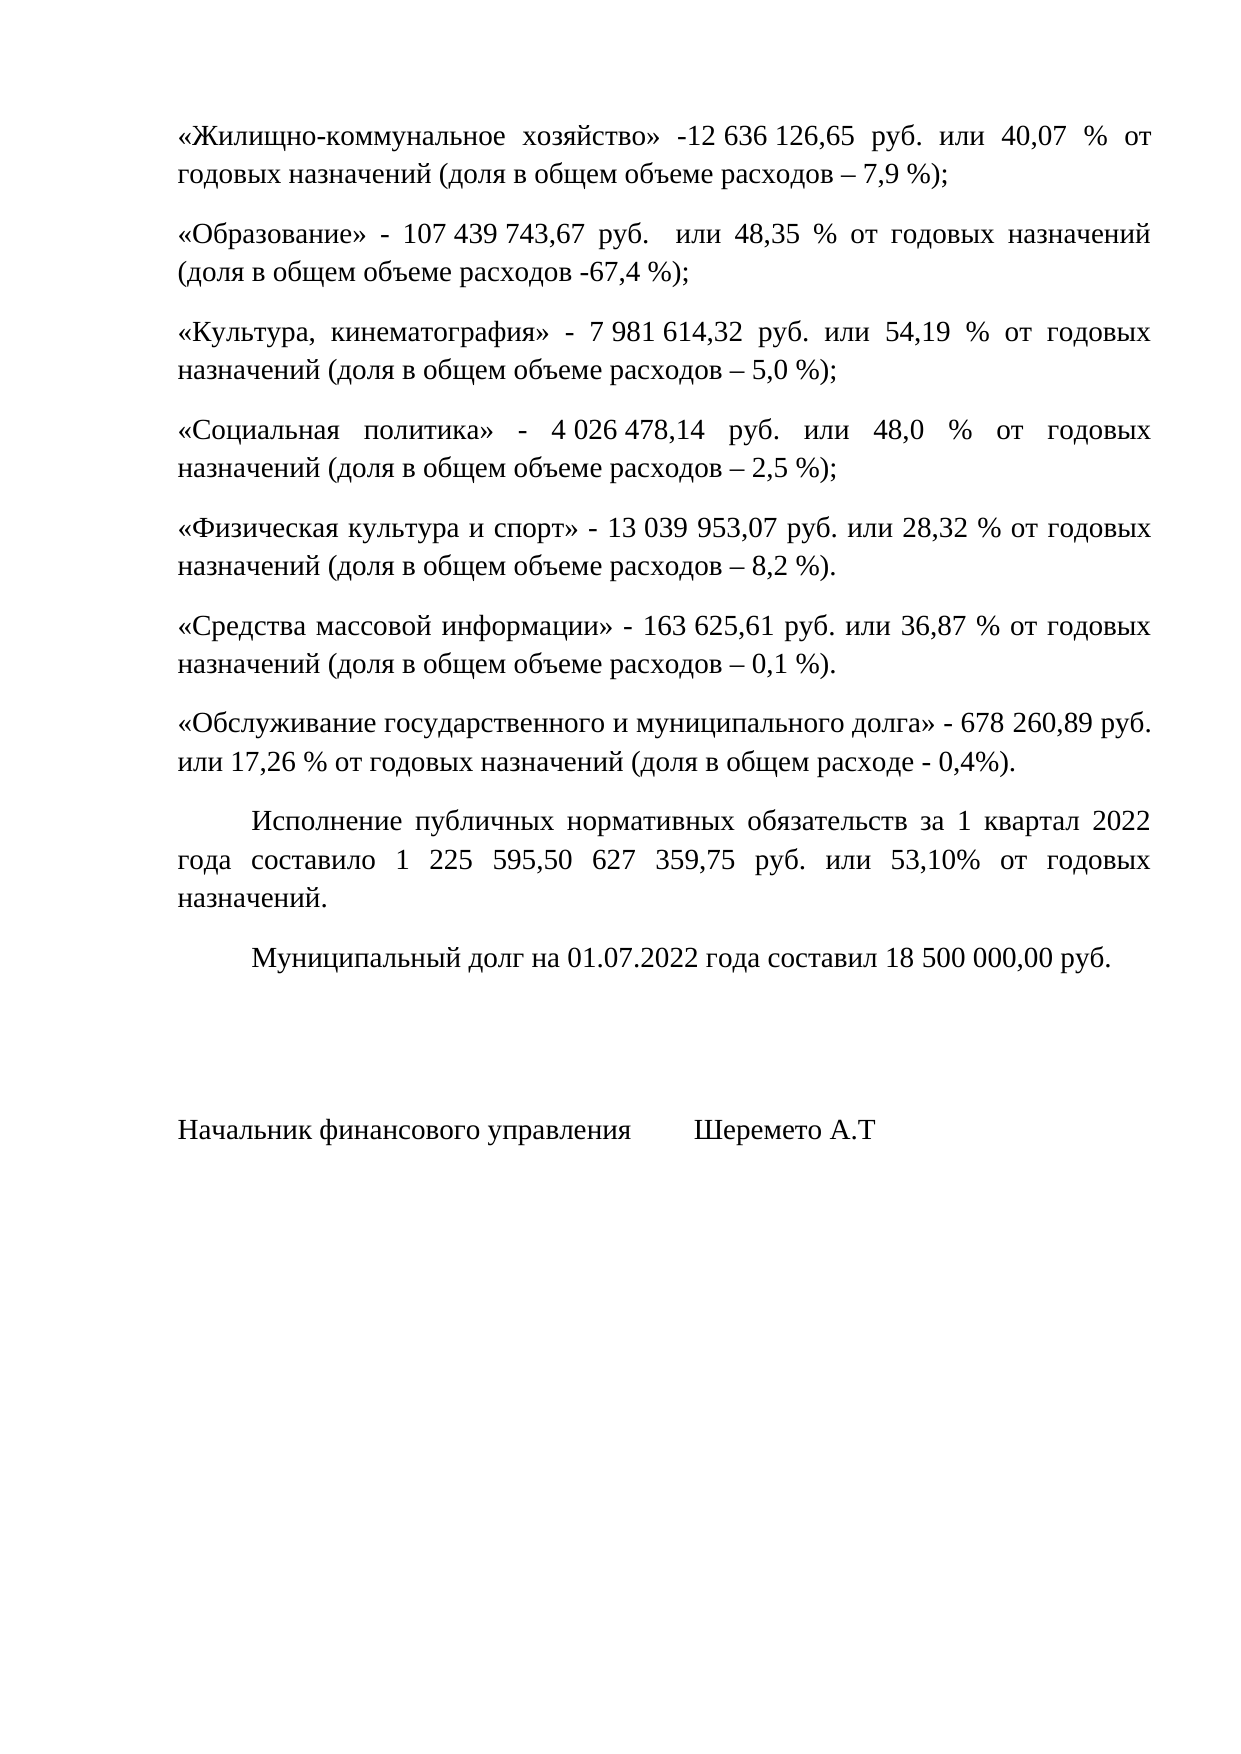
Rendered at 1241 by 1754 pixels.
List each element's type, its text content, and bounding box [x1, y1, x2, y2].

text Исполнение публичных нормативных обязательств за 1 квартал 2022 года составило 1 225 595,50 627 359,75 руб. или 53,10% от годовых назначений. [177, 803, 1152, 914]
text «Социальная политика» - 4 026 478,14 руб. или 48,0 % от годовых назначений (доля в общем объеме расходов – 2,5 %); [177, 412, 1152, 484]
text «Жилищно-коммунальное хозяйство» -12 636 126,65 руб. или 40,07 % от годовых назначений (доля в общем объеме расходов – 7,9 %); [177, 118, 1152, 190]
text «Средства массовой информации» - 163 625,61 руб. или 36,87 % от годовых назначений (доля в общем объеме расходов – 0,1 %). [177, 608, 1152, 680]
text Начальник финансового управления Шеремето А.Т [177, 1112, 1152, 1145]
text Муниципальный долг на 01.07.2022 года составил 18 500 000,00 руб. [177, 940, 1152, 973]
text «Физическая культура и спорт» - 13 039 953,07 руб. или 28,32 % от годовых назначений (доля в общем объеме расходов – 8,2 %). [177, 510, 1152, 582]
text «Обслуживание государственного и муниципального долга» - 678 260,89 руб. или 17,26 % от годовых назначений (доля в общем расходе - 0,4%). [177, 706, 1152, 778]
text «Образование» - 107 439 743,67 руб. или 48,35 % от годовых назначений (доля в общем объеме расходов -67,4 %); [177, 216, 1152, 288]
text «Культура, кинематография» - 7 981 614,32 руб. или 54,19 % от годовых назначений (доля в общем объеме расходов – 5,0 %); [177, 314, 1152, 386]
